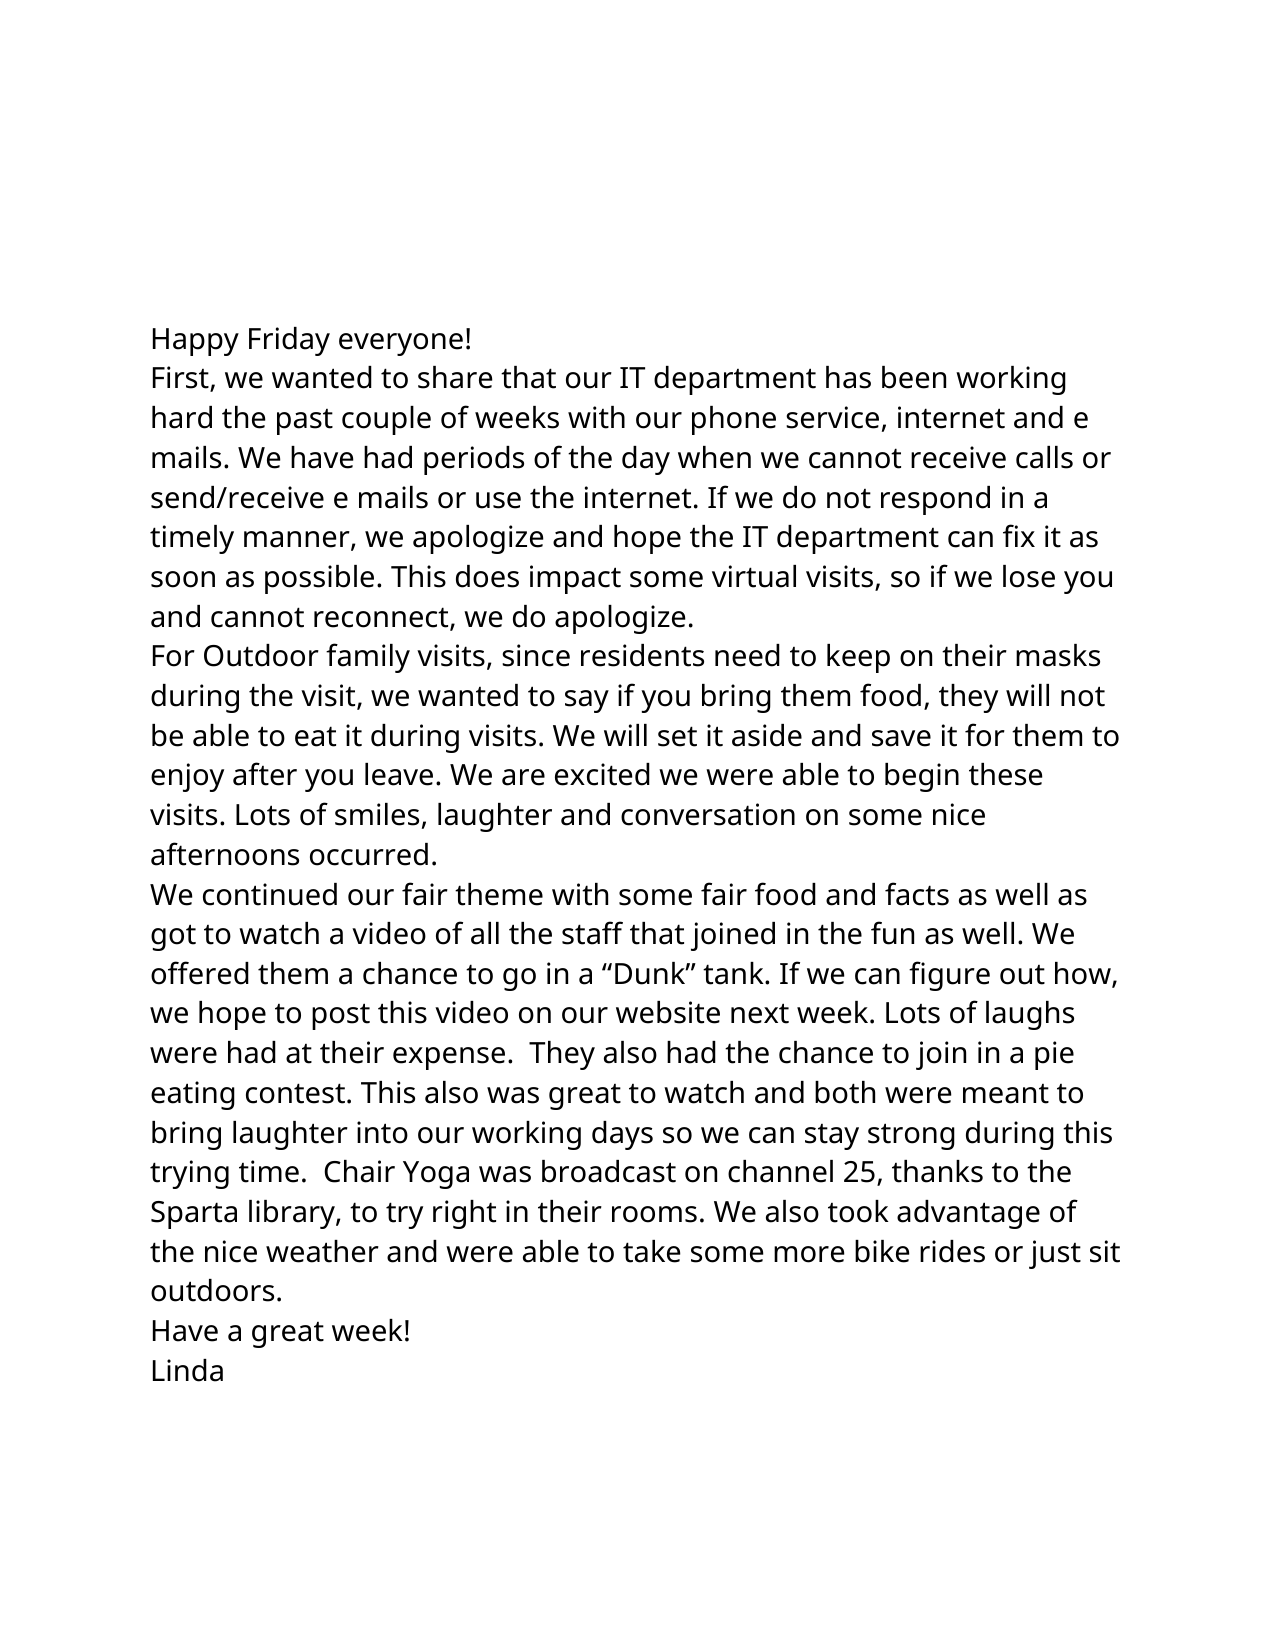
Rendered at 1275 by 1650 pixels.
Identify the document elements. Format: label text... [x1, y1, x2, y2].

text Linda [150, 1350, 1125, 1390]
text First, we wanted to share that our IT department has been working hard the past couple of weeks with our phone service, internet and e mails. We have had periods of the day when we cannot receive calls or send/receive e mails or use the internet. If we do not respond in a timely manner, we apologize and hope the IT department can fix it as soon as possible. This does impact some virtual visits, so if we lose you and cannot reconnect, we do apologize. [150, 358, 1125, 636]
text For Outdoor family visits, since residents need to keep on their masks during the visit, we wanted to say if you bring them food, they will not be able to eat it during visits. We will set it aside and save it for them to enjoy after you leave. We are excited we were able to begin these visits. Lots of smiles, laughter and conversation on some nice afternoons occurred. [150, 636, 1125, 874]
text We continued our fair theme with some fair food and facts as well as got to watch a video of all the staff that joined in the fun as well. We offered them a chance to go in a “Dunk” tank. If we can figure out how, we hope to post this video on our website next week. Lots of laughs were had at their expense. They also had the chance to join in a pie eating contest. This also was great to watch and both were meant to bring laughter into our working days so we can stay strong during this trying time. Chair Yoga was broadcast on channel 25, thanks to the Sparta library, to try right in their rooms. We also took advantage of the nice weather and were able to take some more bike rides or just sit outdoors. [150, 874, 1125, 1310]
text Have a great week! [150, 1310, 1125, 1350]
text Happy Friday everyone! [150, 318, 1125, 358]
